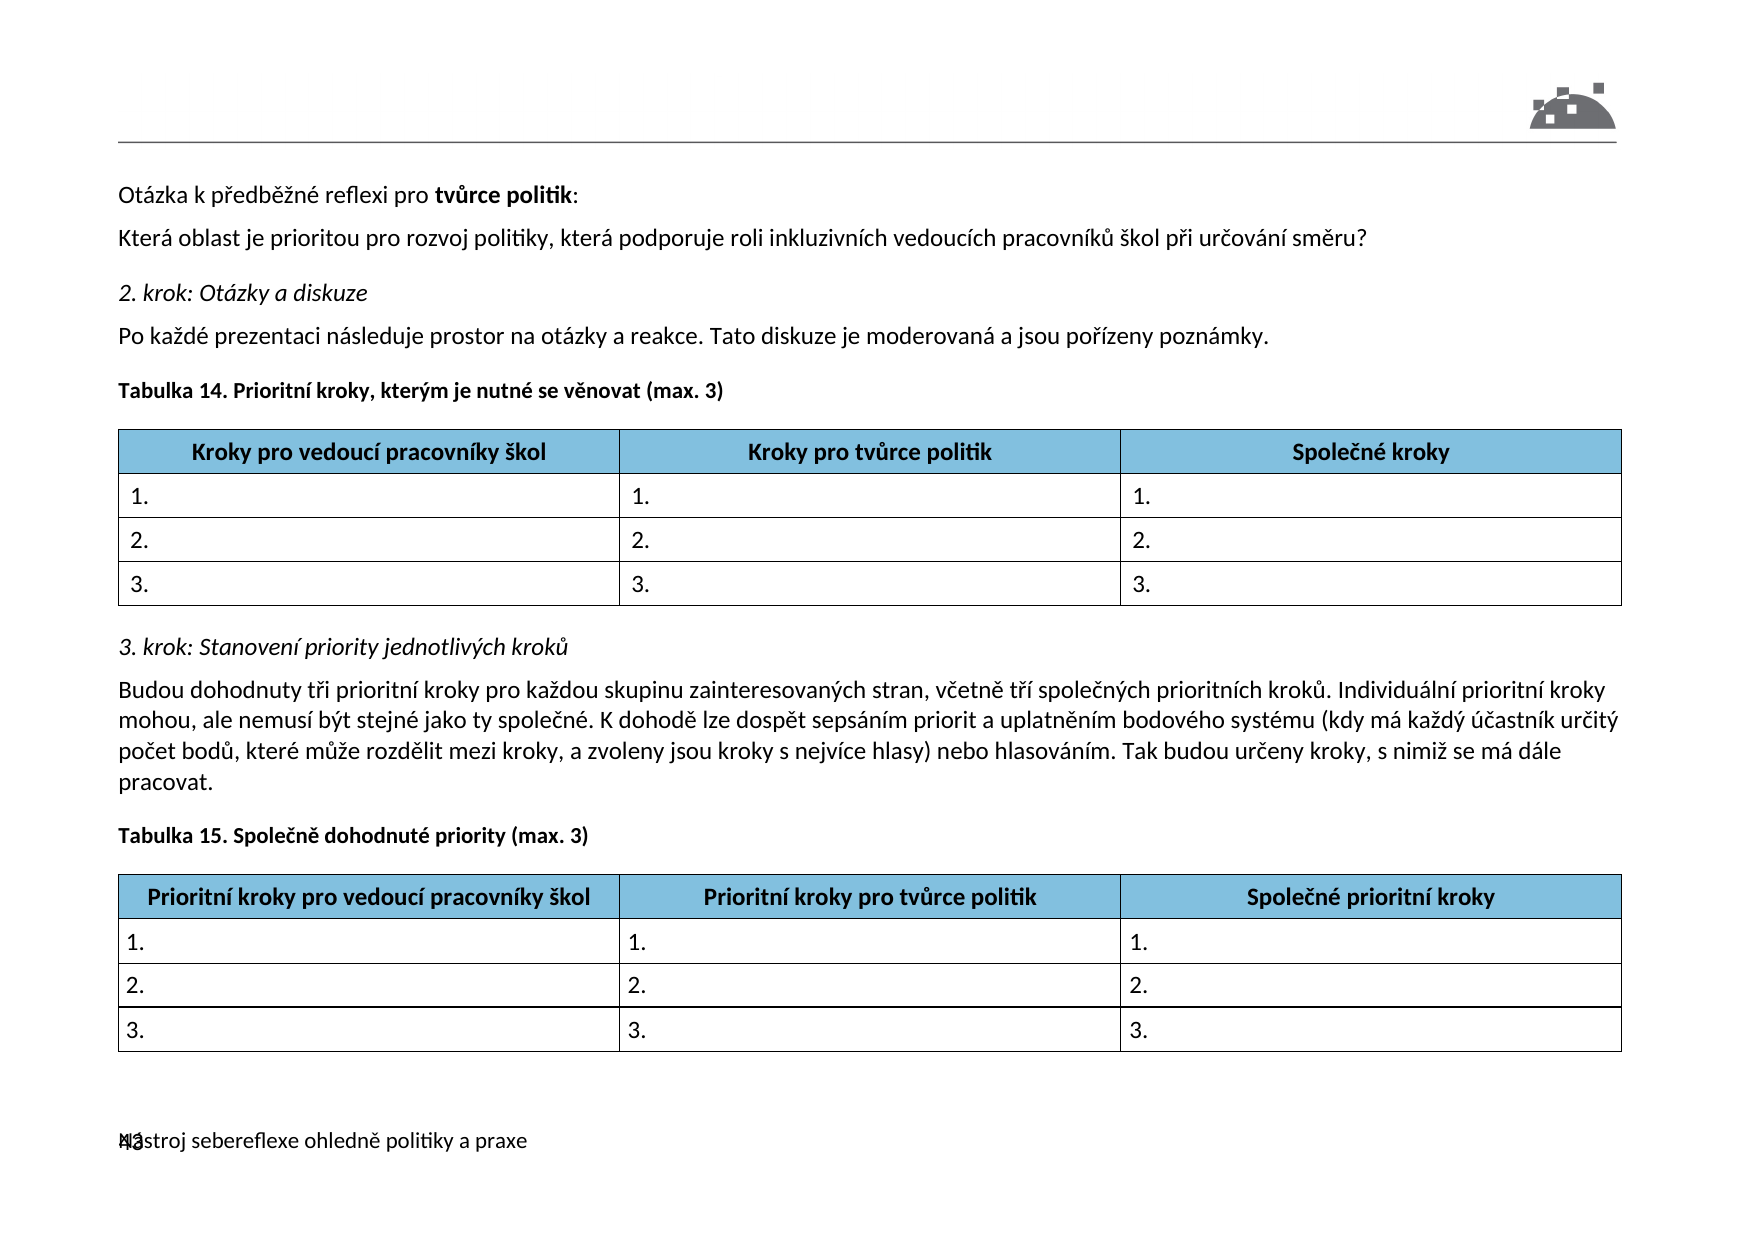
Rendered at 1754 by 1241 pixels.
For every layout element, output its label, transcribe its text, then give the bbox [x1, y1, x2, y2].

text Otázka k předběžné reflexi pro tvůrce politik: [118, 179, 1621, 209]
table_cell [1121, 919, 1621, 962]
table_cell 2. [620, 518, 1120, 561]
table_cell [620, 964, 1120, 1006]
text Tabulka 15. Společně dohodnuté priority (max. 3) [118, 821, 1621, 849]
subtitle 2. krok: Otázky a diskuze [118, 277, 1621, 308]
table_header Kroky pro tvůrce politik [620, 430, 1120, 473]
subtitle 3. krok: Stanovení priority jednotlivých kroků [118, 631, 1621, 662]
table_cell [1121, 964, 1621, 1006]
table_header Prioritní kroky pro tvůrce politik [620, 875, 1120, 918]
table_cell 1. [119, 474, 619, 517]
table_header Společné prioritní kroky [1121, 875, 1621, 918]
picture [118, 73, 1622, 150]
table_cell 1. [620, 474, 1120, 517]
text Tabulka 14. Prioritní kroky, kterým je nutné se věnovat (max. 3) [118, 376, 1621, 404]
table_cell 2. [119, 518, 619, 561]
table_header Kroky pro vedoucí pracovníky škol [119, 430, 619, 473]
table_cell [119, 964, 619, 1006]
table_cell 2. [1121, 518, 1621, 561]
table_cell 3. [119, 562, 619, 605]
table_header Společné kroky [1121, 430, 1621, 473]
table_cell 3. [1121, 562, 1621, 605]
table_cell [119, 919, 619, 962]
text Budou dohodnuty tři prioritní kroky pro každou skupinu zainteresovaných stran, včetně tří společných prioritních kroků. Individuální prioritní kroky mohou, ale nemusí být stejné jako ty společné. K dohodě lze dospět sepsáním priorit a uplatněním bodového systému (kdy má každý účastník určitý počet bodů, které může rozdělit mezi kroky, a zvoleny jsou kroky s nejvíce hlasy) nebo hlasováním. Tak budou určeny kroky, s nimiž se má dále pracovat. [118, 674, 1621, 796]
table_cell 3. [620, 562, 1120, 605]
text Která oblast je prioritou pro rozvoj politiky, která podporuje roli inkluzivních vedoucích pracovníků škol při určování směru? [118, 222, 1621, 252]
table_cell [620, 919, 1120, 962]
table_header Prioritní kroky pro vedoucí pracovníky škol [119, 875, 619, 918]
table_cell [1121, 1008, 1621, 1051]
table_cell [119, 1008, 619, 1051]
table_cell [620, 1008, 1120, 1051]
text Po každé prezentaci následuje prostor na otázky a reakce. Tato diskuze je moderovaná a jsou pořízeny poznámky. [118, 320, 1621, 351]
table_cell 1. [1121, 474, 1621, 517]
